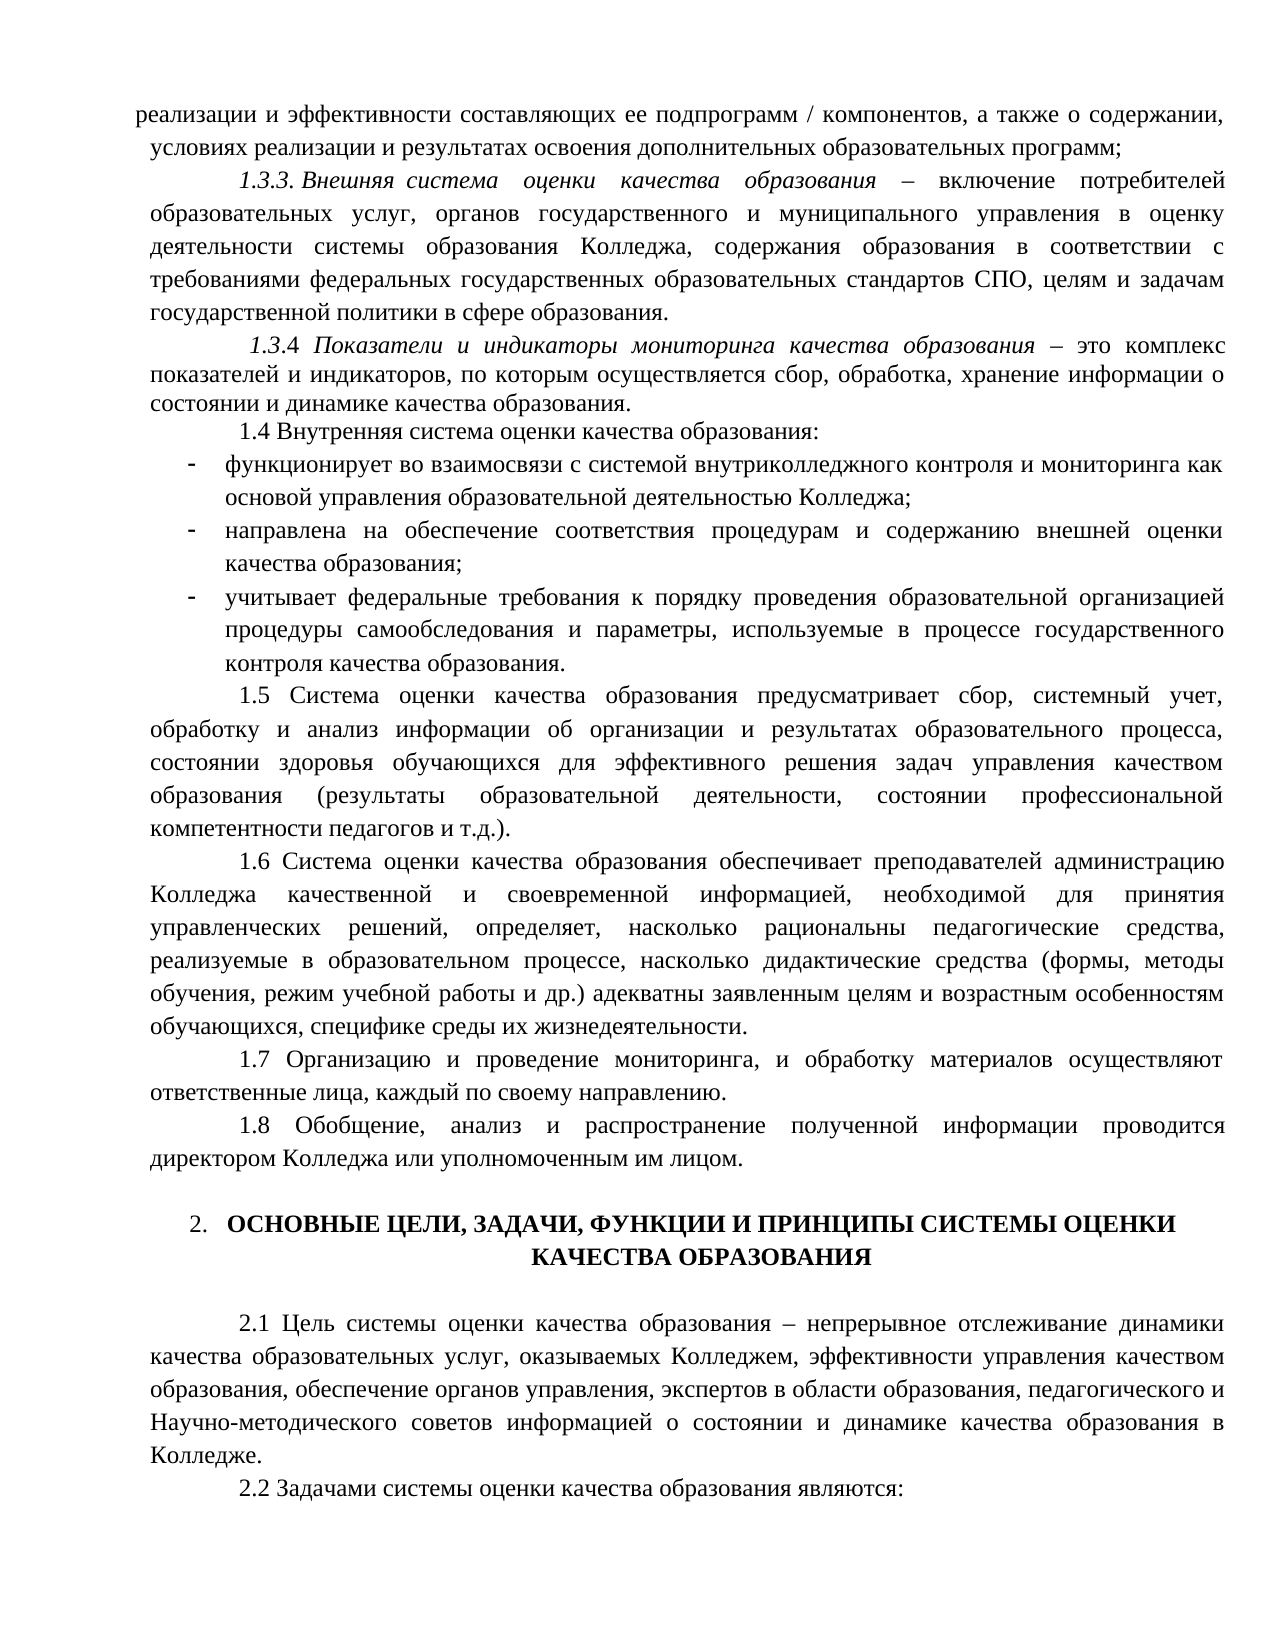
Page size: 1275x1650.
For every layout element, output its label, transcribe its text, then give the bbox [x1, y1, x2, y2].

text 1.4 Внутренняя система оценки качества образования: [150, 416, 1226, 445]
text реализации и эффективности составляющих ее подпрограмм / компонентов, а также о содержании, условиях реализации и результатах освоения дополнительных образовательных программ; [135, 99, 1226, 161]
text 1.6 Система оценки качества образования обеспечивает преподавателей администрацию Колледжа качественной и своевременной информацией, необходимой для принятия управленческих решений, определяет, насколько рациональны педагогические средства, реализуемые в образовательном процессе, насколько дидактические средства (формы, методы обучения, режим учебной работы и др.) адекватны заявленным целям и возрастным особенностям обучающихся, специфике среды их жизнедеятельности. [150, 846, 1226, 1039]
list направлена на обеспечение соответствия процедурам и содержанию внешней оценки качества образования; [187, 516, 1223, 577]
text 2.1 Цель системы оценки качества образования – непрерывное отслеживание динамики качества образовательных услуг, оказываемых Колледжем, эффективности управления качеством образования, обеспечение органов управления, экспертов в области образования, педагогического и Научно-методического советов информацией о состоянии и динамике качества образования в Колледже. [150, 1308, 1226, 1469]
list учитывает федеральные требования к порядку проведения образовательной организацией процедуры самообследования и параметры, используемые в процессе государственного контроля качества образования. [187, 582, 1226, 676]
list ОСНОВНЫЕ ЦЕЛИ, ЗАДАЧИ, ФУНКЦИИ И ПРИНЦИПЫ СИСТЕМЫ ОЦЕНКИ КАЧЕСТВА ОБРАЗОВАНИЯ [187, 1209, 1178, 1271]
text 1.3.4 Показатели и индикаторы мониторинга качества образования – это комплекс показателей и индикаторов, по которым осуществляется сбор, обработка, хранение информации о состоянии и динамике качества образования. [150, 330, 1226, 416]
text 1.3.3. Внешняя система оценки качества образования – включение потребителей образовательных услуг, органов государственного и муниципального управления в оценку деятельности системы образования Колледжа, содержания образования в соответствии с требованиями федеральных государственных образовательных стандартов СПО, целям и задачам государственной политики в сфере образования. [150, 165, 1226, 326]
text 1.8 Обобщение, анализ и распространение полученной информации проводится директором Колледжа или уполномоченным им лицом. [150, 1110, 1226, 1172]
text 1.5 Система оценки качества образования предусматривает сбор, системный учет, обработку и анализ информации об организации и результатах образовательного процесса, состоянии здоровья обучающихся для эффективного решения задач управления качеством образования (результаты образовательной деятельности, состоянии профессиональной компетентности педагогов и т.д.). [150, 681, 1223, 841]
text 1.7 Организацию и проведение мониторинга, и обработку материалов осуществляют ответственные лица, каждый по своему направлению. [150, 1044, 1223, 1106]
text 2.2 Задачами системы оценки качества образования являются: [150, 1473, 1226, 1502]
list функционирует во взаимосвязи с системой внутриколледжного контроля и мониторинга как основой управления образовательной деятельностью Колледжа; [187, 449, 1223, 511]
